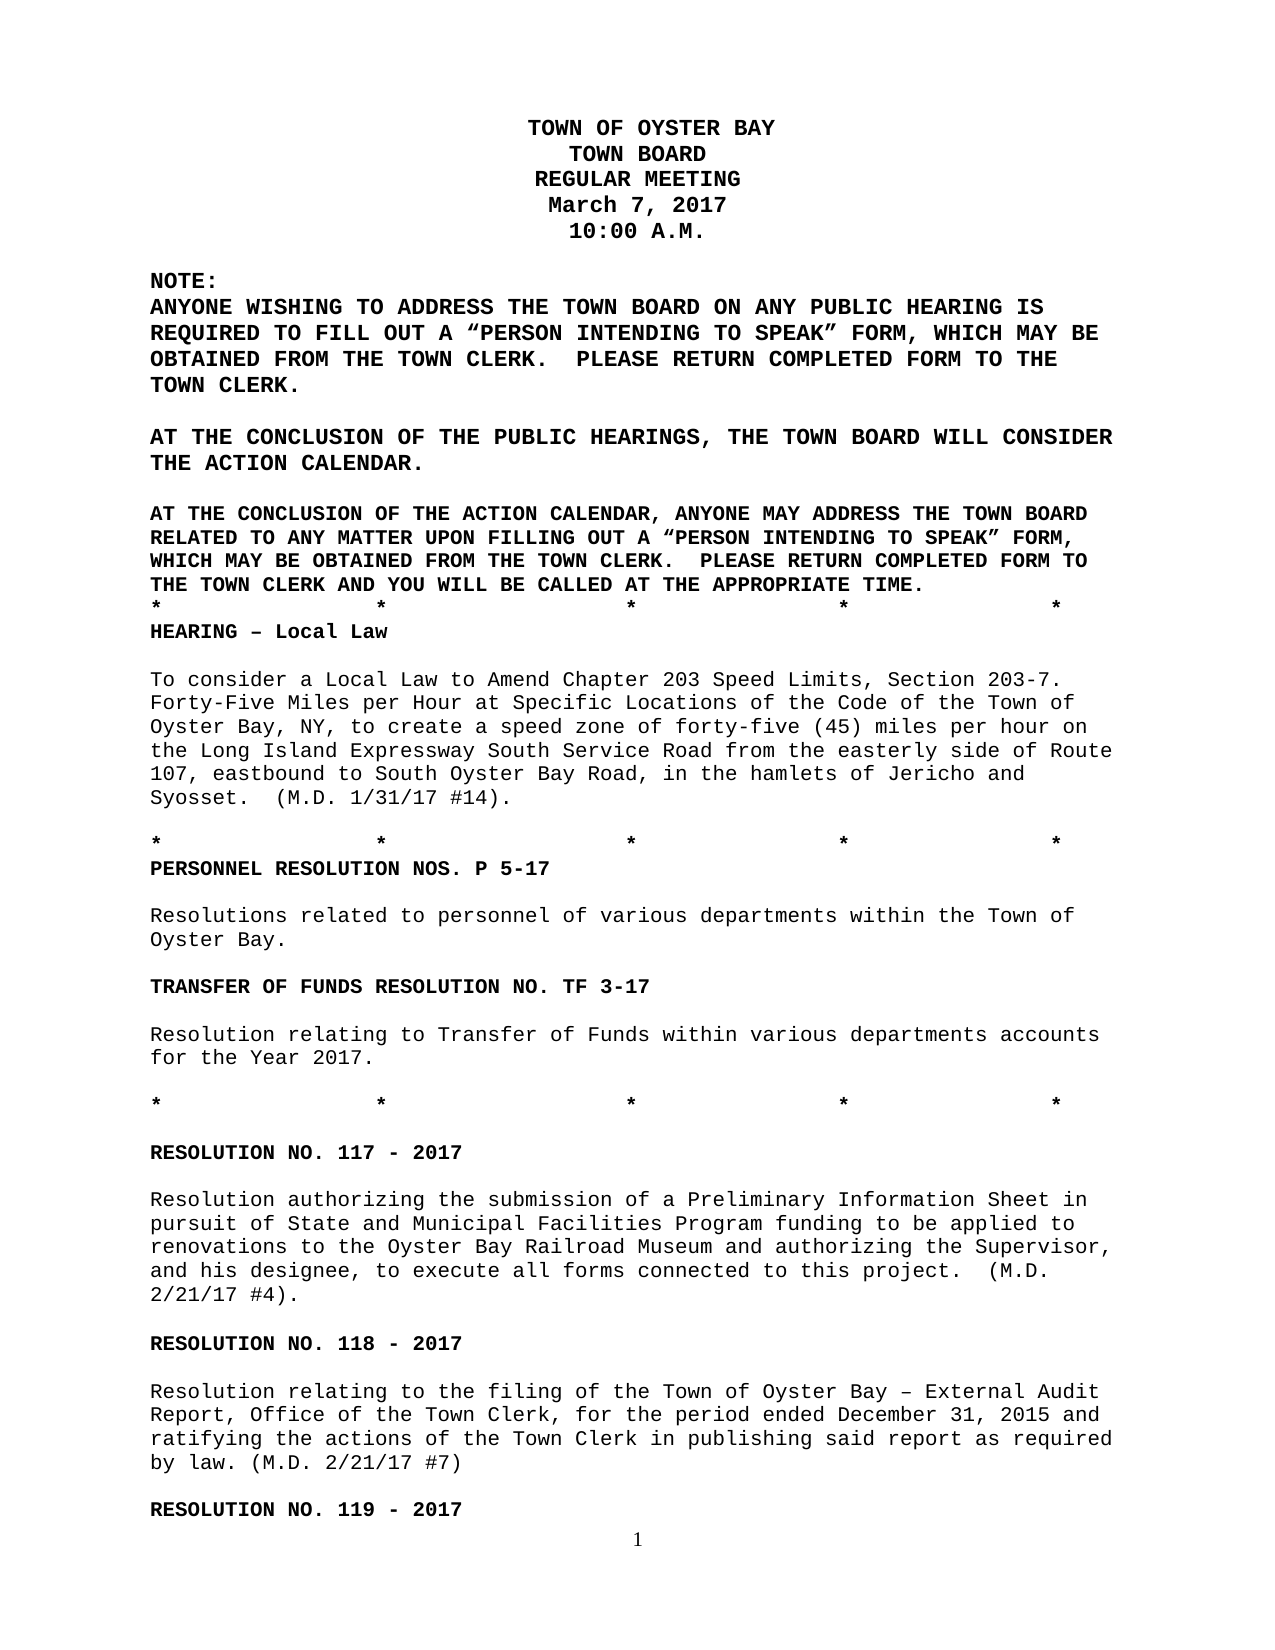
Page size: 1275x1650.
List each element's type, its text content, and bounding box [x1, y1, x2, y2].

text March 7, 2017 [150, 194, 1125, 220]
text PERSONNEL RESOLUTION NOS. P 5-17 [150, 858, 1125, 881]
text Resolution relating to the filing of the Town of Oyster Bay – External Audit Report, Office of the Town Clerk, for the period ended December 31, 2015 and ratifying the actions of the Town Clerk in publishing said report as required by law. (M.D. 2/21/17 #7) [150, 1381, 1125, 1475]
text Resolution relating to Transfer of Funds within various departments accounts for the Year 2017. [150, 1024, 1125, 1071]
text NOTE: [150, 270, 1125, 296]
text HEARING – Local Law [150, 621, 1125, 645]
text 10:00 A.M. [150, 220, 1125, 246]
text * * * * * [150, 598, 1125, 621]
text Resolutions related to personnel of various departments within the Town of . [150, 905, 1125, 952]
text ANYONE WISHING TO ADDRESS THE TOWN BOARD ON ANY PUBLIC HEARING IS REQUIRED TO FILL OUT A “PERSON INTENDING TO SPEAK” FORM, WHICH MAY BE OBTAINED FROM THE TOWN CLERK. PLEASE RETURN COMPLETED FORM TO THE TOWN CLERK. [150, 296, 1125, 399]
text AT THE CONCLUSION OF THE PUBLIC HEARINGS, THE TOWN BOARD WILL CONSIDER THE ACTION CALENDAR. [150, 425, 1125, 477]
text Resolution authorizing the submission of a Preliminary Information Sheet in pursuit of State and Municipal Facilities Program funding to be applied to renovations to the Oyster Bay Railroad Museum and authorizing the Supervisor, and his designee, to execute all forms connected to this project. (M.D. 2/21/17 #4). [150, 1189, 1125, 1307]
text AT THE CONCLUSION OF THE ACTION CALENDAR, ANYONE MAY ADDRESS THE TOWN BOARD RELATED TO ANY MATTER UPON FILLING OUT A “PERSON INTENDING TO SPEAK” FORM, WHICH MAY BE OBTAINED FROM THE TOWN CLERK. PLEASE RETURN COMPLETED FORM TO THE TOWN CLERK AND YOU WILL BE CALLED AT THE APPROPRIATE TIME. [150, 503, 1125, 598]
subtitle TRANSFER OF FUNDS RESOLUTION NO. TF 3-17 [150, 976, 1125, 1000]
text TOWN BOARD [150, 142, 1125, 168]
text * * * * * [150, 1095, 1125, 1118]
title TOWN OF OYSTER BAY [150, 116, 1125, 142]
text REGULAR MEETING [150, 168, 1125, 194]
text To consider a Local Law to Amend Chapter 203 Speed Limits, Section 203-7. Forty-Five Miles per Hour at Specific Locations of the Code of the Town of Oyster Bay, NY, to create a speed zone of forty-five (45) miles per hour on the Long Island Expressway South Service Road from the easterly side of Route 107, eastbound to South Oyster Bay Road, in the hamlets of Jericho and Syosset. (M.D. 1/31/17 #14). [150, 669, 1125, 811]
text RESOLUTION NO. 119 - 2017 [150, 1499, 1125, 1523]
text * * * * * [150, 834, 1125, 858]
text RESOLUTION NO. 117 - 2017 [150, 1142, 1125, 1166]
text RESOLUTION NO. 118 - 2017 [150, 1333, 1125, 1357]
